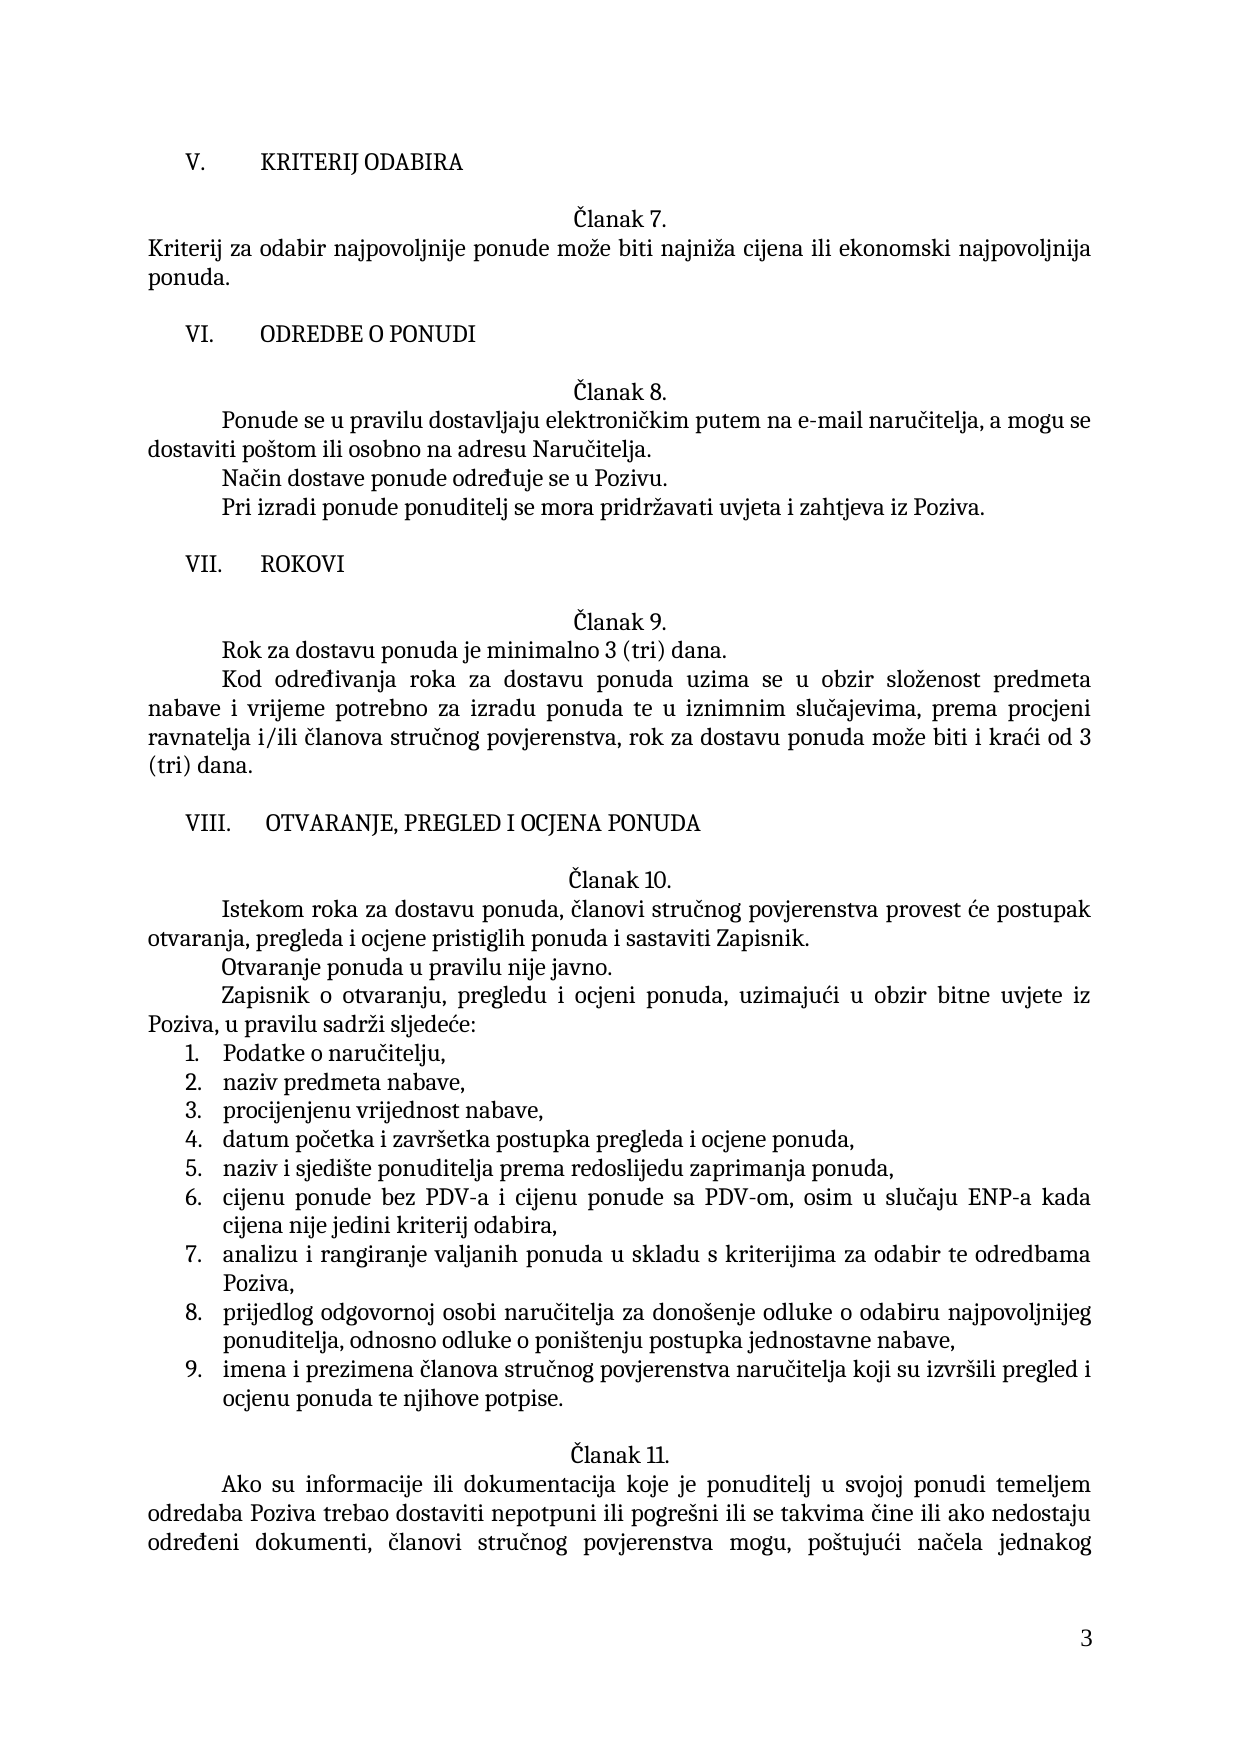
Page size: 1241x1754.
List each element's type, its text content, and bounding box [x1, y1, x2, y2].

list naziv i sjedište ponuditelja prema redoslijedu zaprimanja ponuda, [185, 1154, 1093, 1183]
list analizu i rangiranje valjanih ponuda u skladu s kriterijima za odabir te odredbama Poziva, [185, 1240, 1093, 1298]
list prijedlog odgovornoj osobi naručitelja za donošenje odluke o odabiru najpovoljnijeg ponuditelja, odnosno odluke o poništenju postupka jednostavne nabave, [185, 1298, 1093, 1355]
list procijenjenu vrijednost nabave, [185, 1096, 1093, 1125]
text Način dostave ponude određuje se u Pozivu. [148, 464, 1093, 493]
text Istekom roka za dostavu ponuda, članovi stručnog povjerenstva provest će postupak otvaranja, pregleda i ocjene pristiglih ponuda i sastaviti Zapisnik. [148, 895, 1093, 953]
list datum početka i završetka postupka pregleda i ocjene ponuda, [185, 1125, 1093, 1154]
text Ponude se u pravilu dostavljaju elektroničkim putem na e-mail naručitelja, a mogu se dostaviti poštom ili osobno na adresu Naručitelja. [148, 406, 1093, 464]
list OTVARANJE, PREGLED I OCJENA PONUDA [185, 809, 1093, 838]
text Rok za dostavu ponuda je minimalno 3 (tri) dana. [148, 636, 1093, 665]
text Kod određivanja roka za dostavu ponuda uzima se u obzir složenost predmeta nabave i vrijeme potrebno za izradu ponuda te u iznimnim slučajevima, prema procjeni ravnatelja i/ili članova stručnog povjerenstva, rok za dostavu ponuda može biti i kraći od 3 (tri) dana. [148, 665, 1093, 780]
text Članak 11. [148, 1441, 1093, 1470]
text Kriterij za odabir najpovoljnije ponude može biti najniža cijena ili ekonomski najpovoljnija ponuda. [148, 234, 1093, 291]
text Članak 9. [148, 608, 1093, 636]
list Podatke o naručitelju, [185, 1039, 1093, 1068]
list KRITERIJ ODABIRA [185, 148, 1093, 176]
text Otvaranje ponuda u pravilu nije javno. [148, 953, 1093, 981]
text Članak 10. [148, 866, 1093, 895]
list ODREDBE O PONUDI [185, 320, 1093, 349]
text Članak 8. [148, 378, 1093, 406]
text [148, 1470, 1093, 1556]
list cijenu ponude bez PDV-a i cijenu ponude sa PDV-om, osim u slučaju ENP-a kada cijena nije jedini kriterij odabira, [185, 1183, 1093, 1240]
list imena i prezimena članova stručnog povjerenstva naručitelja koji su izvršili pregled i ocjenu ponuda te njihove potpise. [185, 1355, 1093, 1413]
text Zapisnik o otvaranju, pregledu i ocjeni ponuda, uzimajući u obzir bitne uvjete iz Poziva, u pravilu sadrži sljedeće: [148, 981, 1093, 1039]
text Pri izradi ponude ponuditelj se mora pridržavati uvjeta i zahtjeva iz Poziva. [148, 493, 1093, 521]
list naziv predmeta nabave, [185, 1068, 1093, 1096]
list ROKOVI [185, 550, 1093, 579]
text Članak 7. [148, 205, 1093, 234]
